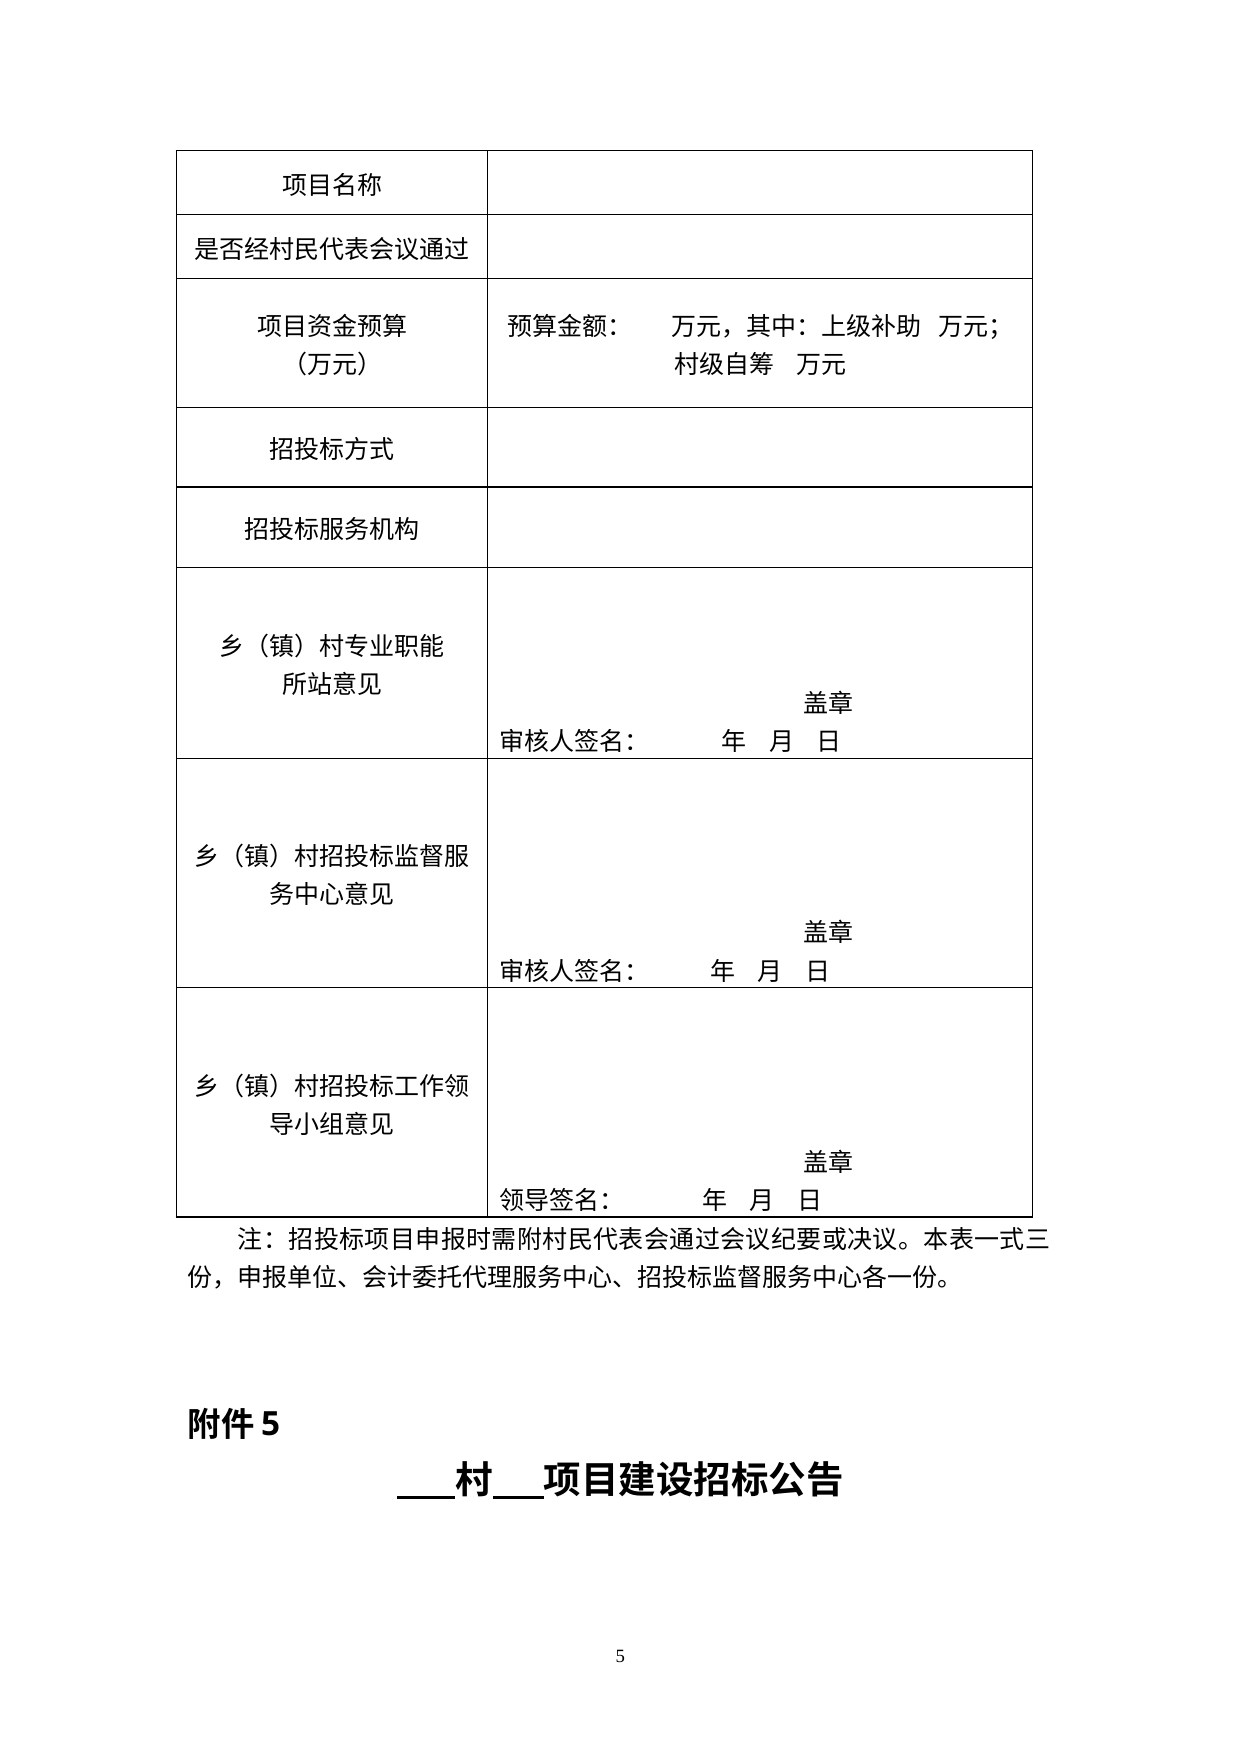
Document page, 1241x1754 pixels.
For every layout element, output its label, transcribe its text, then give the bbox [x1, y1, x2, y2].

table_cell [488, 488, 1032, 567]
text 注：招投标项目申报时需附村民代表会通过会议纪要或决议。本表一式三份，申报单位、会计委托代理服务中心、招投标监督服务中心各一份。 [188, 1217, 1053, 1293]
table_header [488, 151, 1032, 214]
table_cell 乡（镇）村专业职能 所站意见 [177, 568, 487, 758]
table_cell 是否经村民代表会议通过 [177, 215, 487, 278]
table_cell [488, 408, 1032, 486]
table_cell 乡（镇）村招投标工作领导小组意见 [177, 988, 487, 1216]
table_cell 项目资金预算 （万元） [177, 279, 487, 407]
table_cell 盖章 领导签名： 年 月 日 [488, 988, 1032, 1216]
table_cell 招投标服务机构 [177, 488, 487, 567]
text 村 项目建设招标公告 [188, 1446, 1053, 1504]
text 附件5 [187, 1397, 1053, 1446]
table_cell 盖章 审核人签名： 年 月 日 [488, 759, 1032, 987]
table_cell 盖章 审核人签名： 年 月 日 [488, 568, 1032, 758]
table_cell 乡（镇）村招投标监督服务中心意见 [177, 759, 487, 987]
table_cell 预算金额： 万元，其中：上级补助 万元；村级自筹 万元 [488, 279, 1032, 407]
table_cell [488, 215, 1032, 278]
table_header 项目名称 [177, 151, 487, 214]
table_cell 招投标方式 [177, 408, 487, 486]
